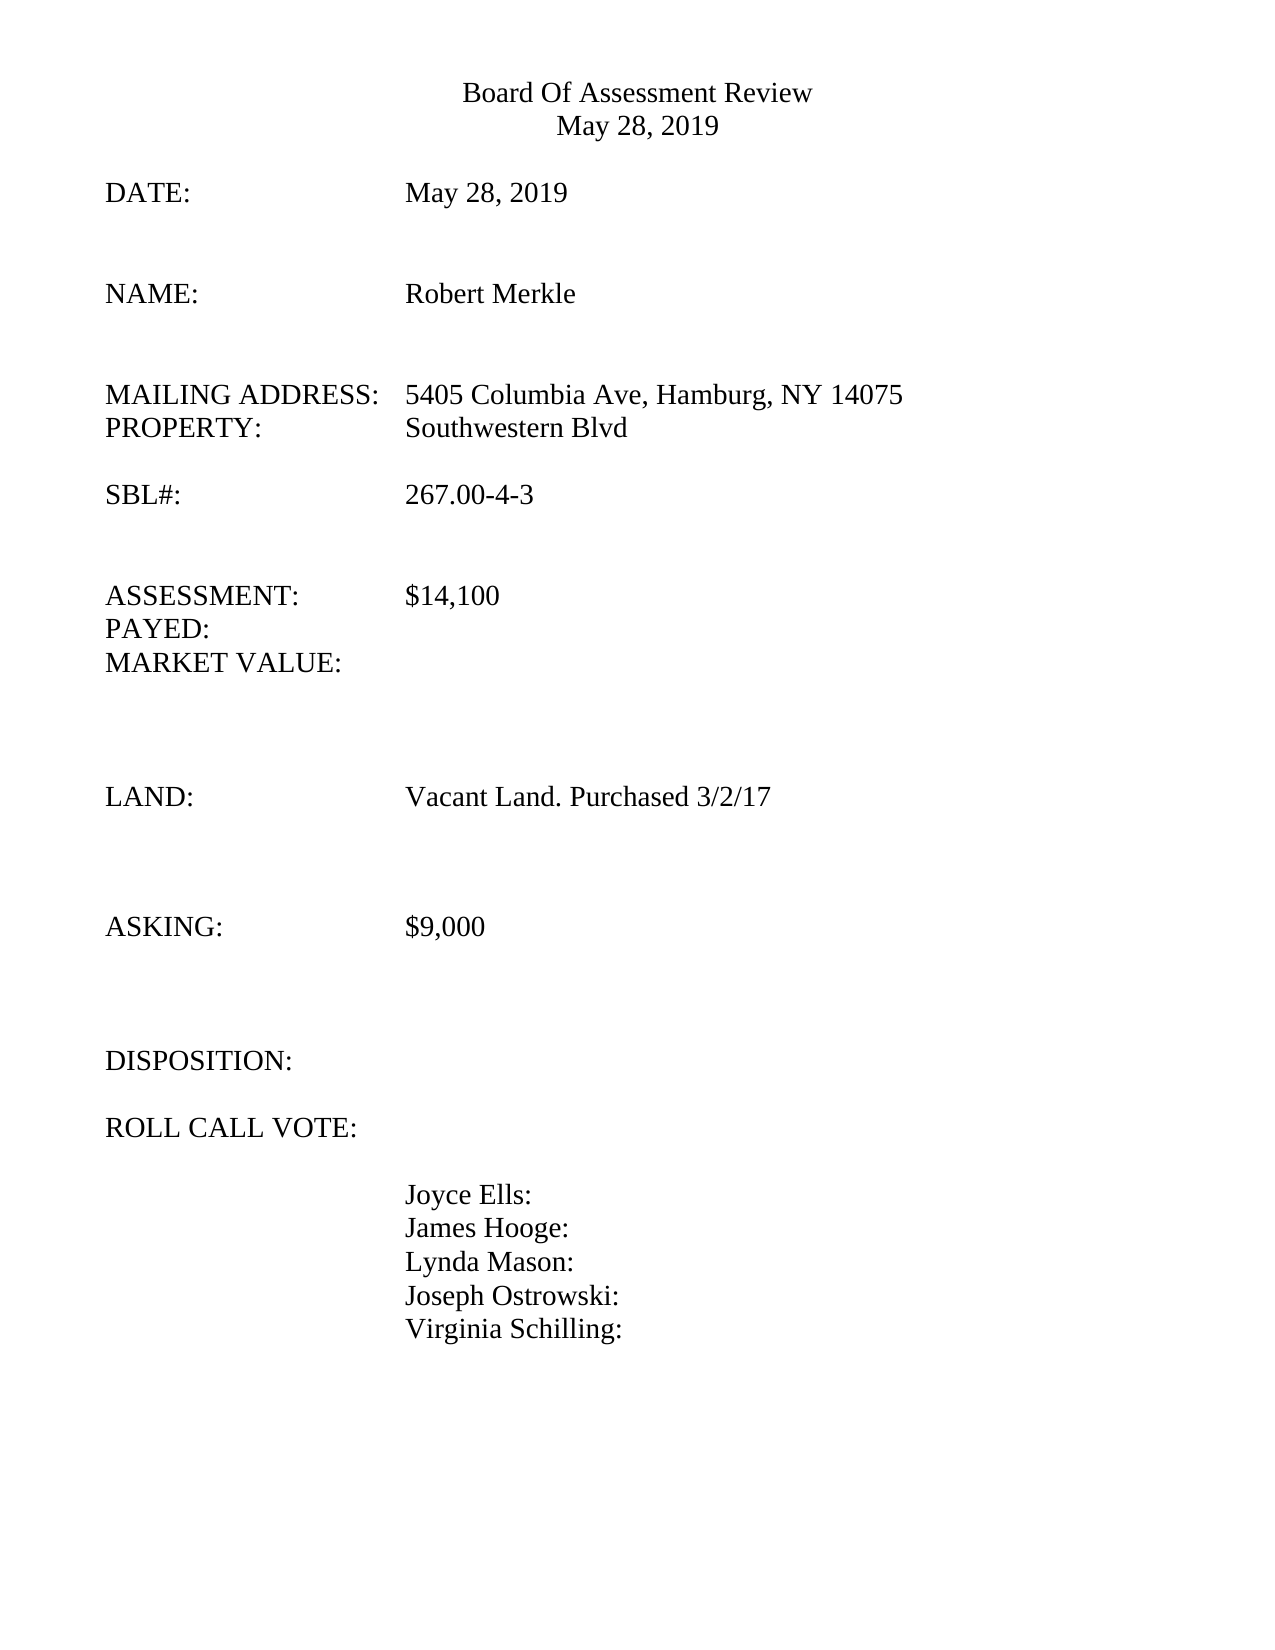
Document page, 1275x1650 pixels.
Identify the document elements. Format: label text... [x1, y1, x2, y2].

text MARKET VALUE: [105, 645, 1170, 679]
text DATE: May 28, 2019 [105, 176, 1170, 209]
text NAME: Robert Merkle [105, 276, 1170, 310]
text DISPOSITION: [105, 1043, 1170, 1076]
text ROLL CALL VOTE: [105, 1110, 1170, 1143]
text ASKING: $9,000 [105, 909, 1170, 942]
text Joseph Ostrowski: [105, 1278, 1170, 1311]
text Lynda Mason: [105, 1244, 1170, 1278]
text MAILING ADDRESS: 5405 Columbia Ave, Hamburg, NY 14075 [105, 377, 1170, 410]
text Virginia Schilling: [105, 1311, 1170, 1345]
text SBL#: 267.00-4-3 [105, 477, 1170, 511]
text LAND: Vacant Land. Purchased 3/2/17 [105, 779, 1170, 813]
text PROPERTY: Southwestern Blvd [105, 410, 1170, 444]
text Joyce Ells: James Hooge: [105, 1177, 1170, 1244]
text PAYED: [105, 612, 1170, 645]
text ASSESSMENT: $14,100 [105, 578, 1170, 612]
